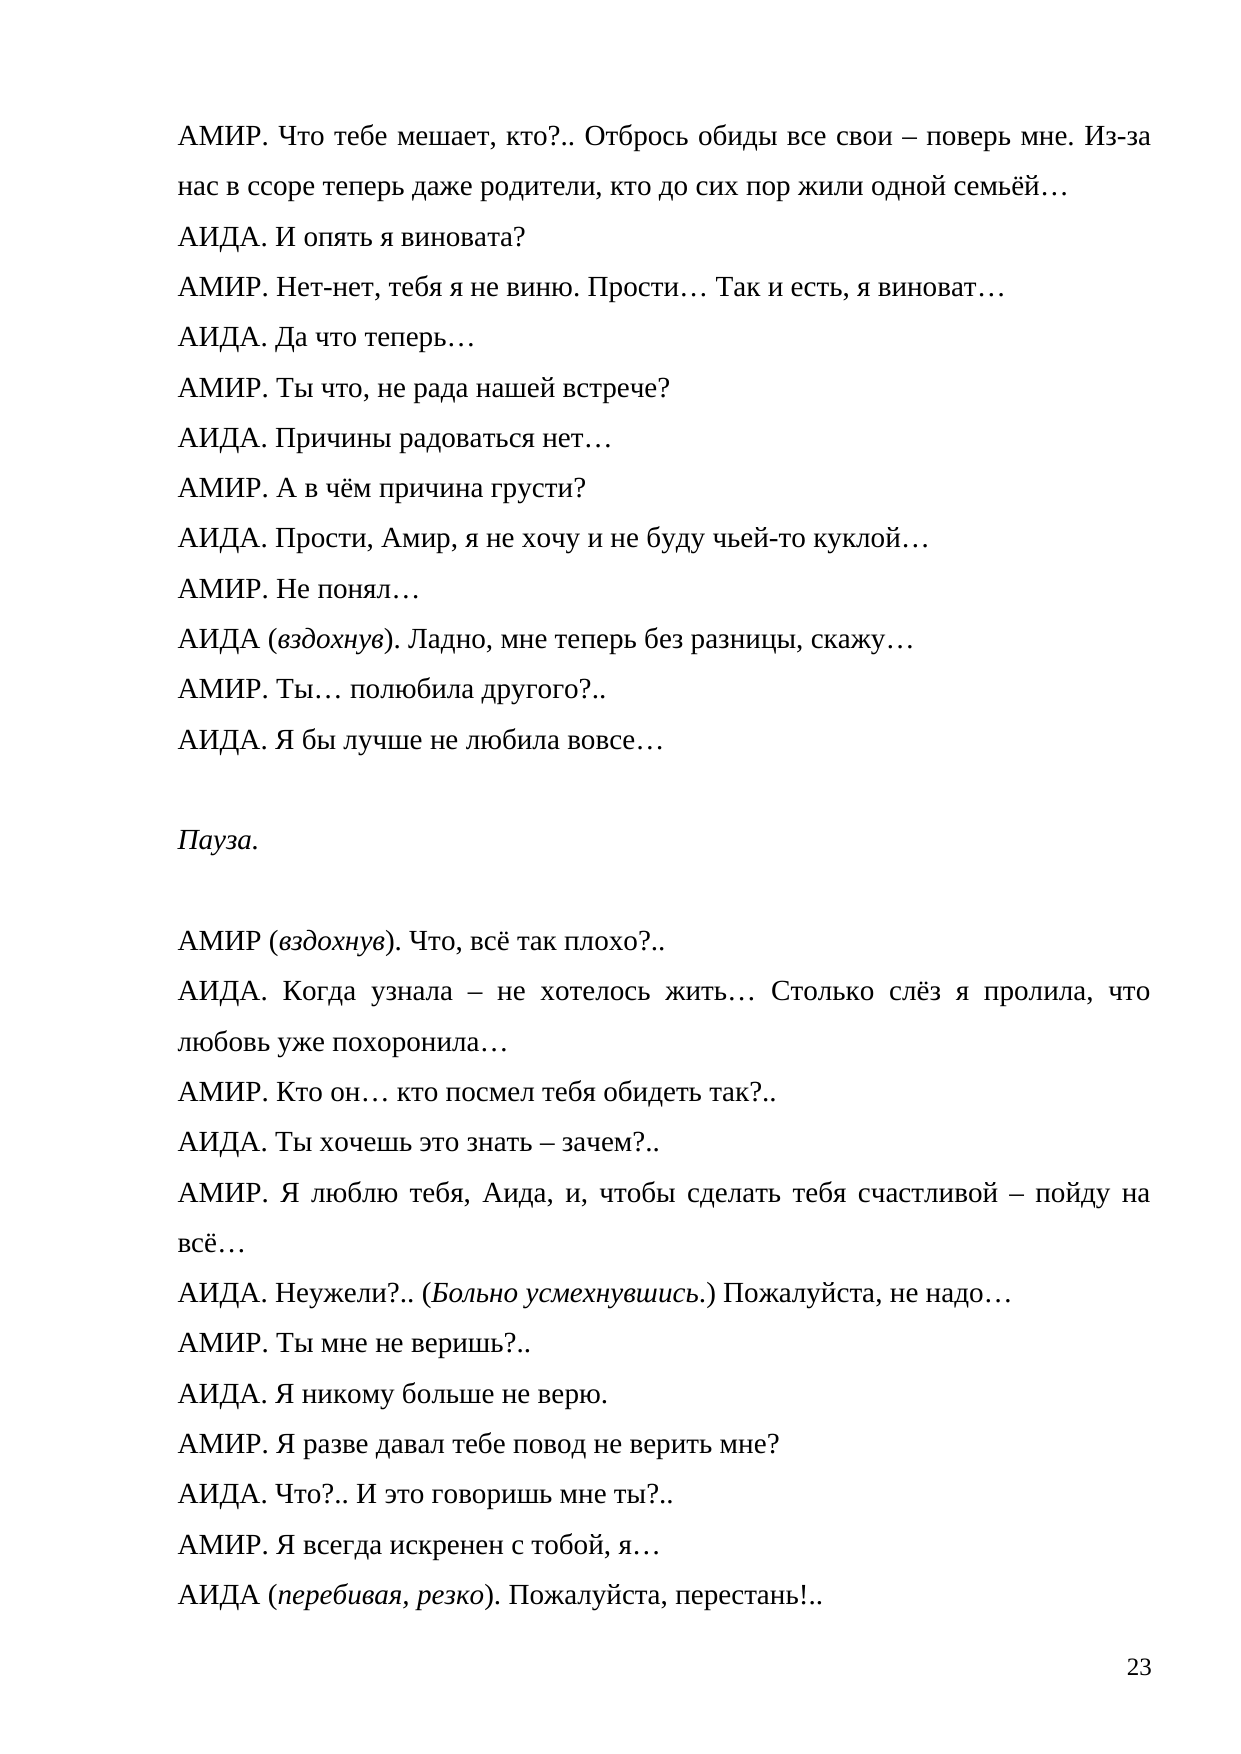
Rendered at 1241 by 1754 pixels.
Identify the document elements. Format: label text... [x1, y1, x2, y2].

text АМИР. Я люблю тебя, Аида, и, чтобы сделать тебя счастливой – пойду на всё… [177, 1175, 1152, 1258]
text АИДА. Когда узнала – не хотелось жить… Столько слёз я пролила, что любовь уже похоронила… [177, 973, 1152, 1057]
text АМИР. Ты мне не веришь?.. [177, 1326, 1152, 1359]
text АИДА. Я бы лучше не любила вовсе… [177, 722, 1152, 755]
text АМИР. Нет-нет, тебя я не виню. Прости… Так и есть, я виноват… [177, 269, 1152, 303]
text АМИР. А в чём причина грусти? [177, 470, 1152, 504]
text АИДА. Да что теперь… [177, 319, 1152, 353]
text АМИР. Ты… полюбила другого?.. [177, 672, 1152, 705]
text АМИР. Я всегда искренен с тобой, я… [177, 1527, 1152, 1560]
text АМИР. Ты что, не рада нашей встрече? [177, 370, 1152, 403]
text АМИР. Кто он… кто посмел тебя обидеть так?.. [177, 1074, 1152, 1108]
text АИДА. Ты хочешь это знать – зачем?.. [177, 1124, 1152, 1158]
text АИДА (перебивая, резко). Пожалуйста, перестань!.. [177, 1577, 1152, 1611]
text АИДА. Прости, Амир, я не хочу и не буду чьей-то куклой… [177, 521, 1152, 554]
text АМИР. Не понял… [177, 571, 1152, 604]
text АИДА (вздохнув). Ладно, мне теперь без разницы, скажу… [177, 621, 1152, 655]
text АМИР. Я разве давал тебе повод не верить мне? [177, 1426, 1152, 1460]
text АИДА. И опять я виновата? [177, 219, 1152, 252]
text АИДА. Что?.. И это говоришь мне ты?.. [177, 1477, 1152, 1510]
text АИДА. Причины радоваться нет… [177, 420, 1152, 453]
text АИДА. Я никому больше не верю. [177, 1376, 1152, 1409]
text Пауза. [177, 822, 1152, 856]
text АМИР. Что тебе мешает, кто?.. Отбрось обиды все свои – поверь мне. Из-за нас в ссоре теперь даже родители, кто до сих пор жили одной семьёй… [177, 118, 1152, 202]
text АИДА. Неужели?.. (Больно усмехнувшись.) Пожалуйста, не надо… [177, 1275, 1152, 1309]
text АМИР (вздохнув). Что, всё так плохо?.. [177, 923, 1152, 957]
